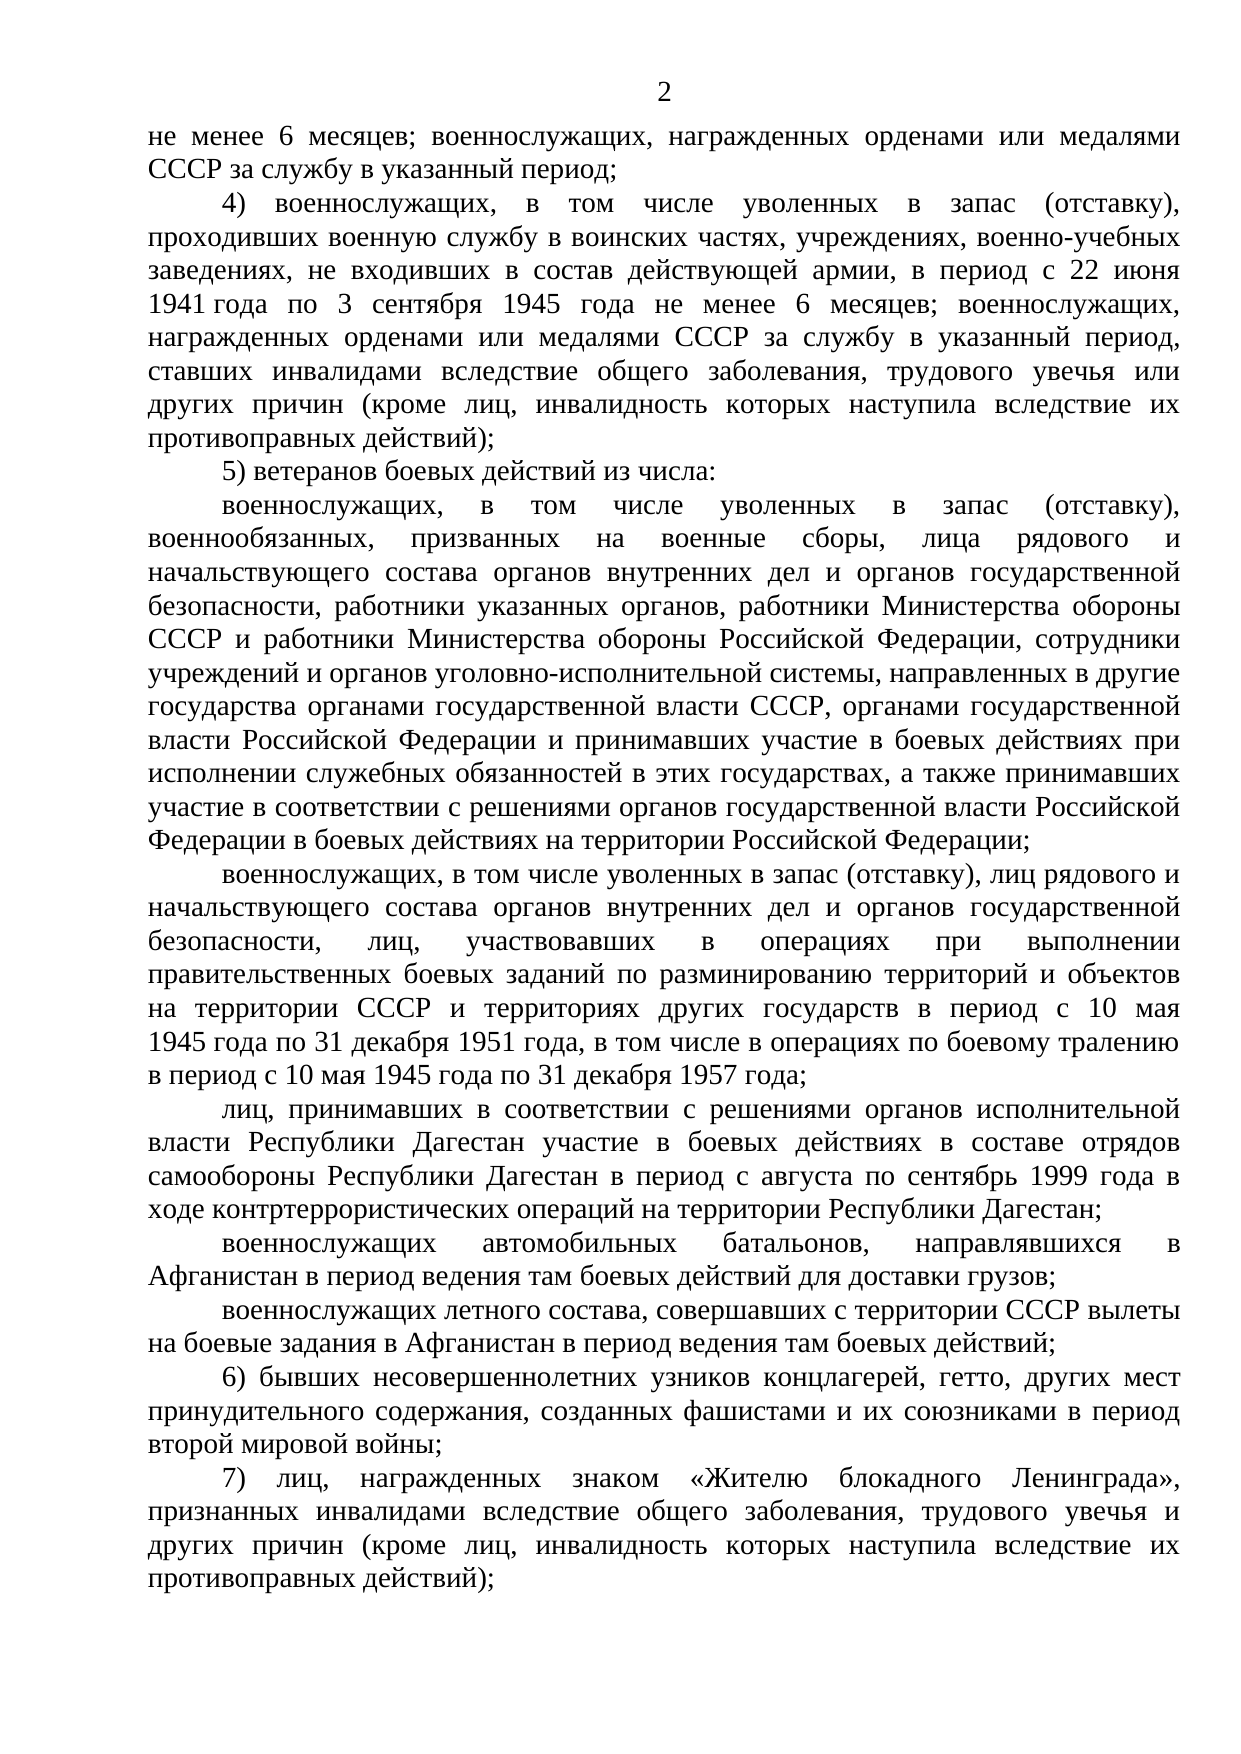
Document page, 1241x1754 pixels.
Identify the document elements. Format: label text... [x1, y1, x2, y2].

text 7) лиц, награжденных знаком «Жителю блокадного Ленинграда», признанных инвалидами вследствие общего заболевания, трудового увечья и других причин (кроме лиц, инвалидность которых наступила вследствие их противоправных действий); [148, 1460, 1181, 1594]
text 6) бывших несовершеннолетних узников концлагерей, гетто, других мест принудительного содержания, созданных фашистами и их союзниками в период второй мировой войны; [148, 1359, 1181, 1460]
text 5) ветеранов боевых действий из числа: [148, 453, 1181, 487]
text лиц, принимавших в соответствии с решениями органов исполнительной власти Республики Дагестан участие в боевых действиях в составе отрядов самообороны Республики Дагестан в период с августа по сентябрь 1999 года в ходе контртеррористических операций на территории Республики Дагестан; [148, 1091, 1181, 1225]
text 4) военнослужащих, в том числе уволенных в запас (отставку), проходивших военную службу в воинских частях, учреждениях, военно-учебных заведениях, не входивших в состав действующей армии, в период с 22 июня 1941 года по 3 сентября 1945 года не менее 6 месяцев; военнослужащих, награжденных орденами или медалями СССР за службу в указанный период, ставших инвалидами вследствие общего заболевания, трудового увечья или других причин (кроме лиц, инвалидность которых наступила вследствие их противоправных действий); [148, 185, 1181, 453]
text военнослужащих автомобильных батальонов, направлявшихся в Афганистан в период ведения там боевых действий для доставки грузов; [148, 1225, 1181, 1292]
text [148, 118, 1181, 185]
text военнослужащих, в том числе уволенных в запас (отставку), военнообязанных, призванных на военные сборы, лица рядового и начальствующего состава органов внутренних дел и органов государственной безопасности, работники указанных органов, работники Министерства обороны СССР и работники Министерства обороны Российской Федерации, сотрудники учреждений и органов уголовно-исполнительной системы, направленных в другие государства органами государственной власти СССР, органами государственной власти Российской Федерации и принимавших участие в боевых действиях при исполнении служебных обязанностей в этих государствах, а также принимавших участие в соответствии с решениями органов государственной власти Российской Федерации в боевых действиях на территории Российской Федерации; [148, 487, 1181, 856]
text военнослужащих летного состава, совершавших с территории СССР вылеты на боевые задания в Афганистан в период ведения там боевых действий; [148, 1292, 1181, 1359]
text военнослужащих, в том числе уволенных в запас (отставку), лиц рядового и начальствующего состава органов внутренних дел и органов государственной безопасности, лиц, участвовавших в операциях при выполнении правительственных боевых заданий по разминированию территорий и объектов на территории СССР и территориях других государств в период с 10 мая 1945 года по 31 декабря 1951 года, в том числе в операциях по боевому тралению в период с 10 мая 1945 года по 31 декабря 1957 года; [148, 856, 1181, 1091]
